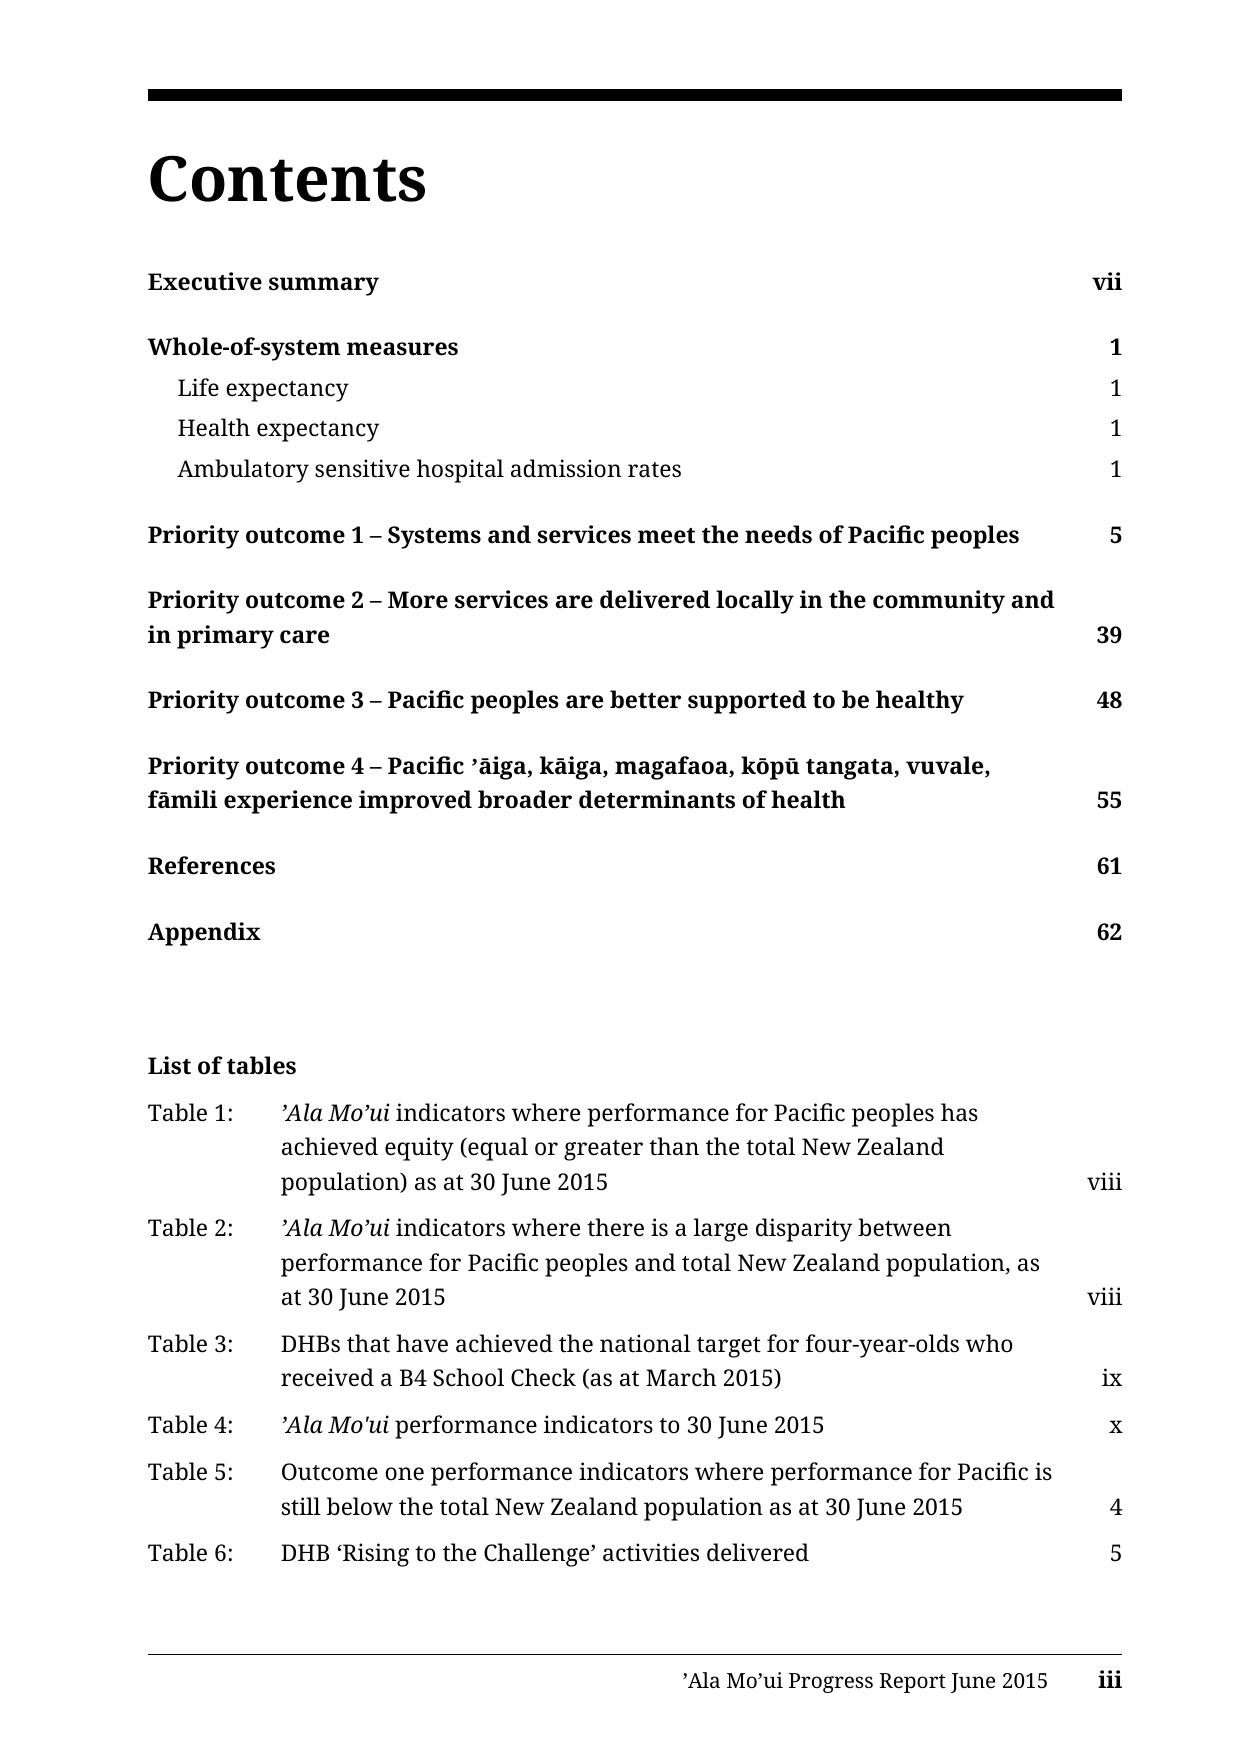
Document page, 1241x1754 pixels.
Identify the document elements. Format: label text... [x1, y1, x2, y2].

text Priority outcome 3 – Pacific peoples are better supported to be healthy 48 [148, 684, 1063, 716]
text References 61 [148, 850, 1063, 881]
text Life expectancy 1 [177, 372, 1063, 403]
text Appendix 62 [148, 916, 1063, 947]
text Table 1: ’Ala Mo’ui indicators where performance for Pacific peoples has achieved equity (equal or greater than the total New Zealand population) as at 30 June 2015 viii [148, 1097, 1063, 1197]
text Ambulatory sensitive hospital admission rates 1 [177, 453, 1063, 484]
text Table 5: Outcome one performance indicators where performance for Pacific is still below the total New Zealand population as at 30 June 2015 4 [148, 1456, 1063, 1522]
text List of tables [148, 1050, 1063, 1081]
text Priority outcome 4 – Pacific ʼāiga, kāiga, magafaoa, kōpū tangata, vuvale, fāmili experience improved broader determinants of health 55 [148, 750, 1063, 816]
text Contents [148, 101, 1122, 219]
text Executive summary vii [148, 266, 1063, 297]
text Table 6: DHB ‘Rising to the Challenge’ activities delivered 5 [148, 1537, 1063, 1569]
text Table 2: ’Ala Mo’ui indicators where there is a large disparity between performance for Pacific peoples and total New Zealand population, as at 30 June 2015 viii [148, 1212, 1063, 1312]
text Priority outcome 2 – More services are delivered locally in the community and in primary care 39 [148, 584, 1063, 650]
text Whole-of-system measures 1 [148, 331, 1063, 362]
text Priority outcome 1 – Systems and services meet the needs of Pacific peoples 5 [148, 519, 1063, 550]
text Table 3: DHBs that have achieved the national target for four-year-olds who received a B4 School Check (as at March 2015) ix [148, 1328, 1063, 1394]
text Health expectancy 1 [177, 412, 1063, 444]
text Table 4: ’Ala Mo'ui performance indicators to 30 June 2015 x [148, 1409, 1063, 1441]
